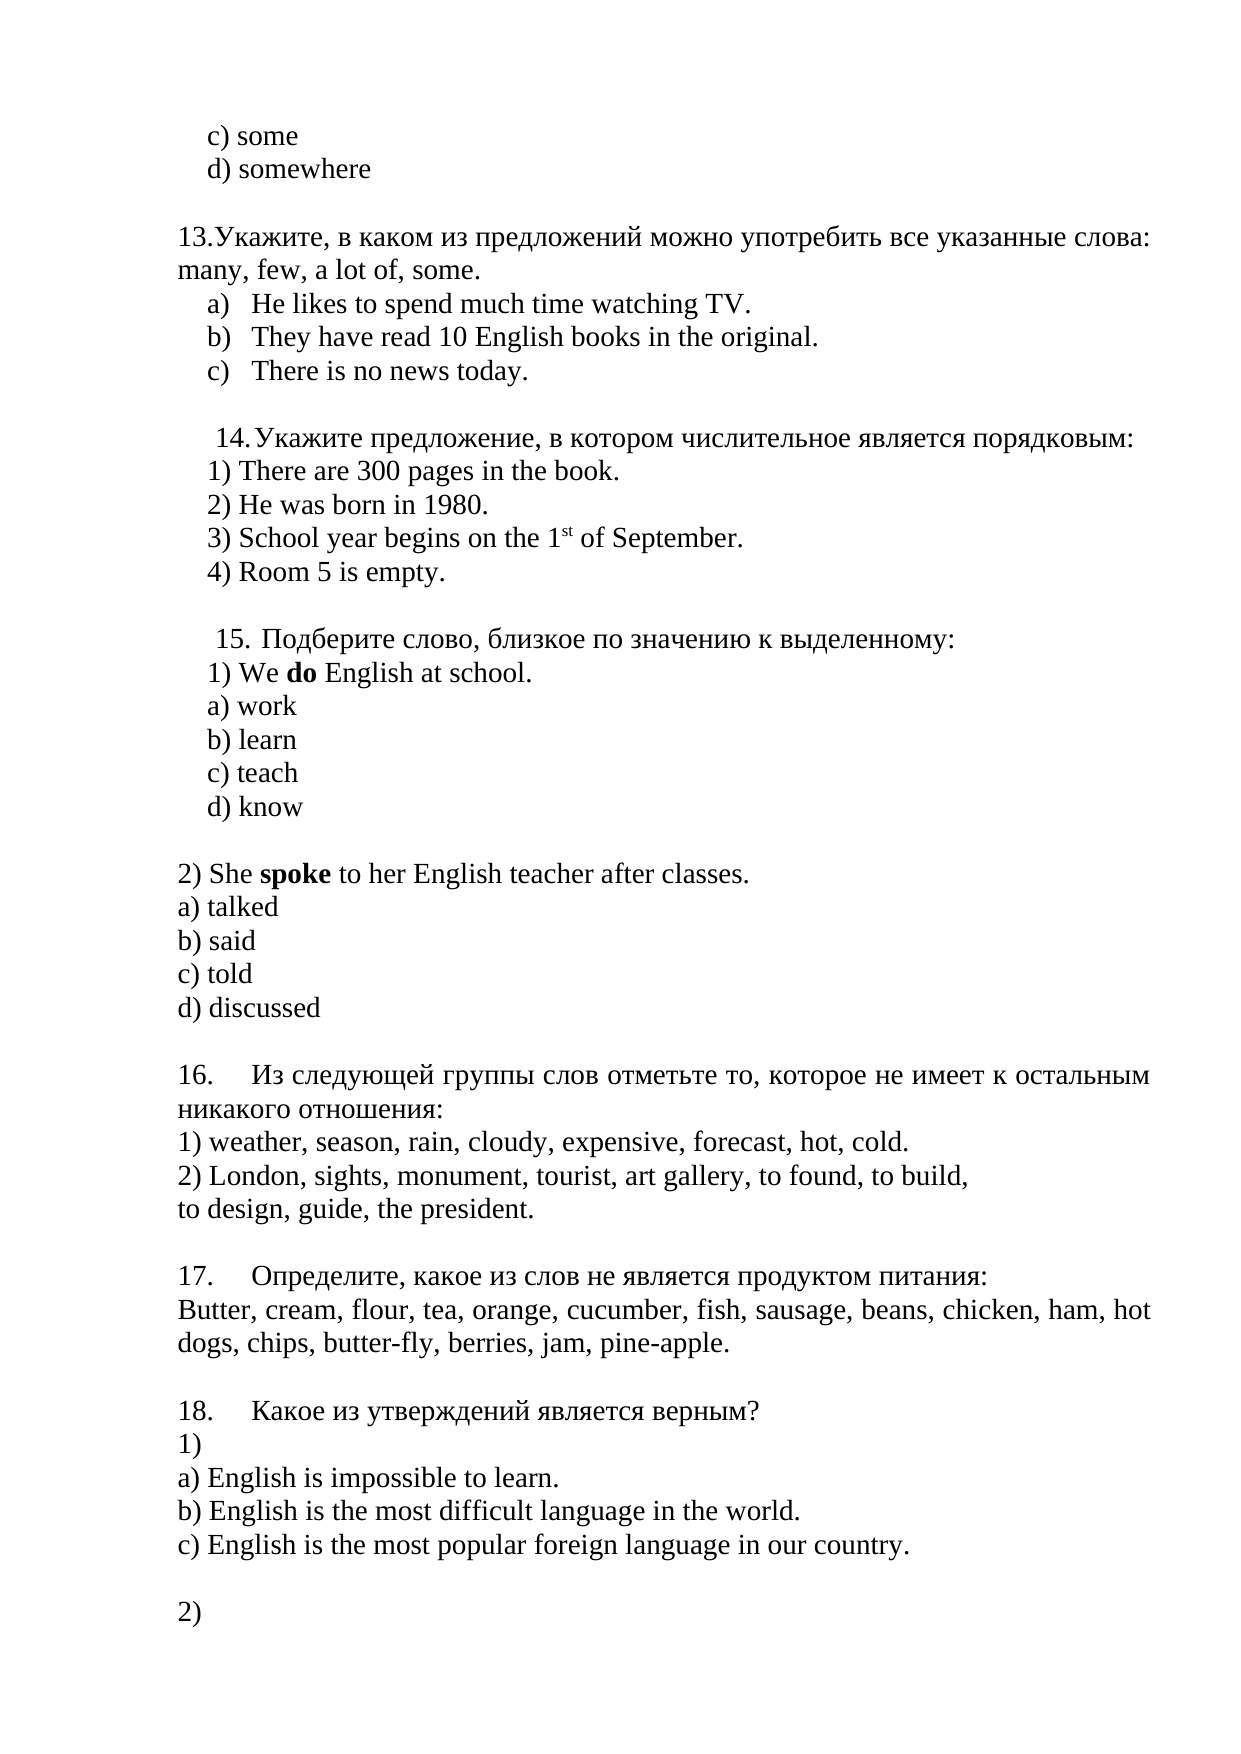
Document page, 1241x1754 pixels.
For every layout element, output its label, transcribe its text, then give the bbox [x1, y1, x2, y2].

list Определите, какое из слов не является продуктом питания: [177, 1258, 1152, 1292]
text c) English is the most popular foreign language in our country. [177, 1527, 1152, 1560]
list Какое из утверждений является верным? [177, 1393, 1152, 1426]
list He likes to spend much time watching TV. [207, 286, 1152, 319]
text 13.Укажите, в каком из предложений можно употребить все указанные слова: many, few, a lot of, some. [177, 219, 1152, 286]
text 1) We do English at school. [207, 655, 1152, 688]
list Укажите предложение, в котором числительное является порядковым: [215, 420, 1152, 453]
list There is no news today. [207, 353, 1152, 386]
text c) told [177, 957, 1152, 990]
text a) English is impossible to learn. [177, 1460, 1152, 1493]
text c) some [207, 118, 1152, 152]
text c) teach [207, 755, 1152, 789]
text d) somewhere [207, 152, 1152, 185]
text 1) [177, 1426, 1152, 1460]
text 2) He was born in 1980. [207, 487, 1152, 521]
text 2) London, sights, monument, tourist, art gallery, to found, to build, [177, 1158, 1152, 1191]
list They have read 10 English books in the original. [207, 319, 1152, 353]
text 2) She spoke to her English teacher after classes. [177, 856, 1152, 889]
text a) talked [177, 889, 1152, 923]
text b) learn [207, 722, 1152, 755]
list Из следующей группы слов отметьте то, которое не имеет к остальным никакого отношения: [177, 1057, 1152, 1124]
list Подберите слово, близкое по значению к выделенному: [215, 621, 1152, 655]
text d) discussed [177, 990, 1152, 1024]
text 1) weather, season, rain, cloudy, expensive, forecast, hot, cold. [177, 1124, 1152, 1158]
text 2) [177, 1594, 1152, 1627]
text 4) Room 5 is empty. [207, 554, 1152, 588]
text Butter, cream, flour, tea, orange, cucumber, fish, sausage, beans, chicken, ham, hot dogs, chips, butter-fly, berries, jam, pine-apple. [177, 1292, 1152, 1359]
text b) English is the most difficult language in the world. [177, 1493, 1152, 1527]
text d) know [207, 789, 1152, 822]
text to design, guide, the president. [177, 1191, 1152, 1225]
text 3) School year begins on the 1st of September. [207, 521, 1152, 554]
text a) work [207, 688, 1152, 722]
text b) said [177, 923, 1152, 957]
text 1) There are 300 pages in the book. [207, 453, 1152, 487]
